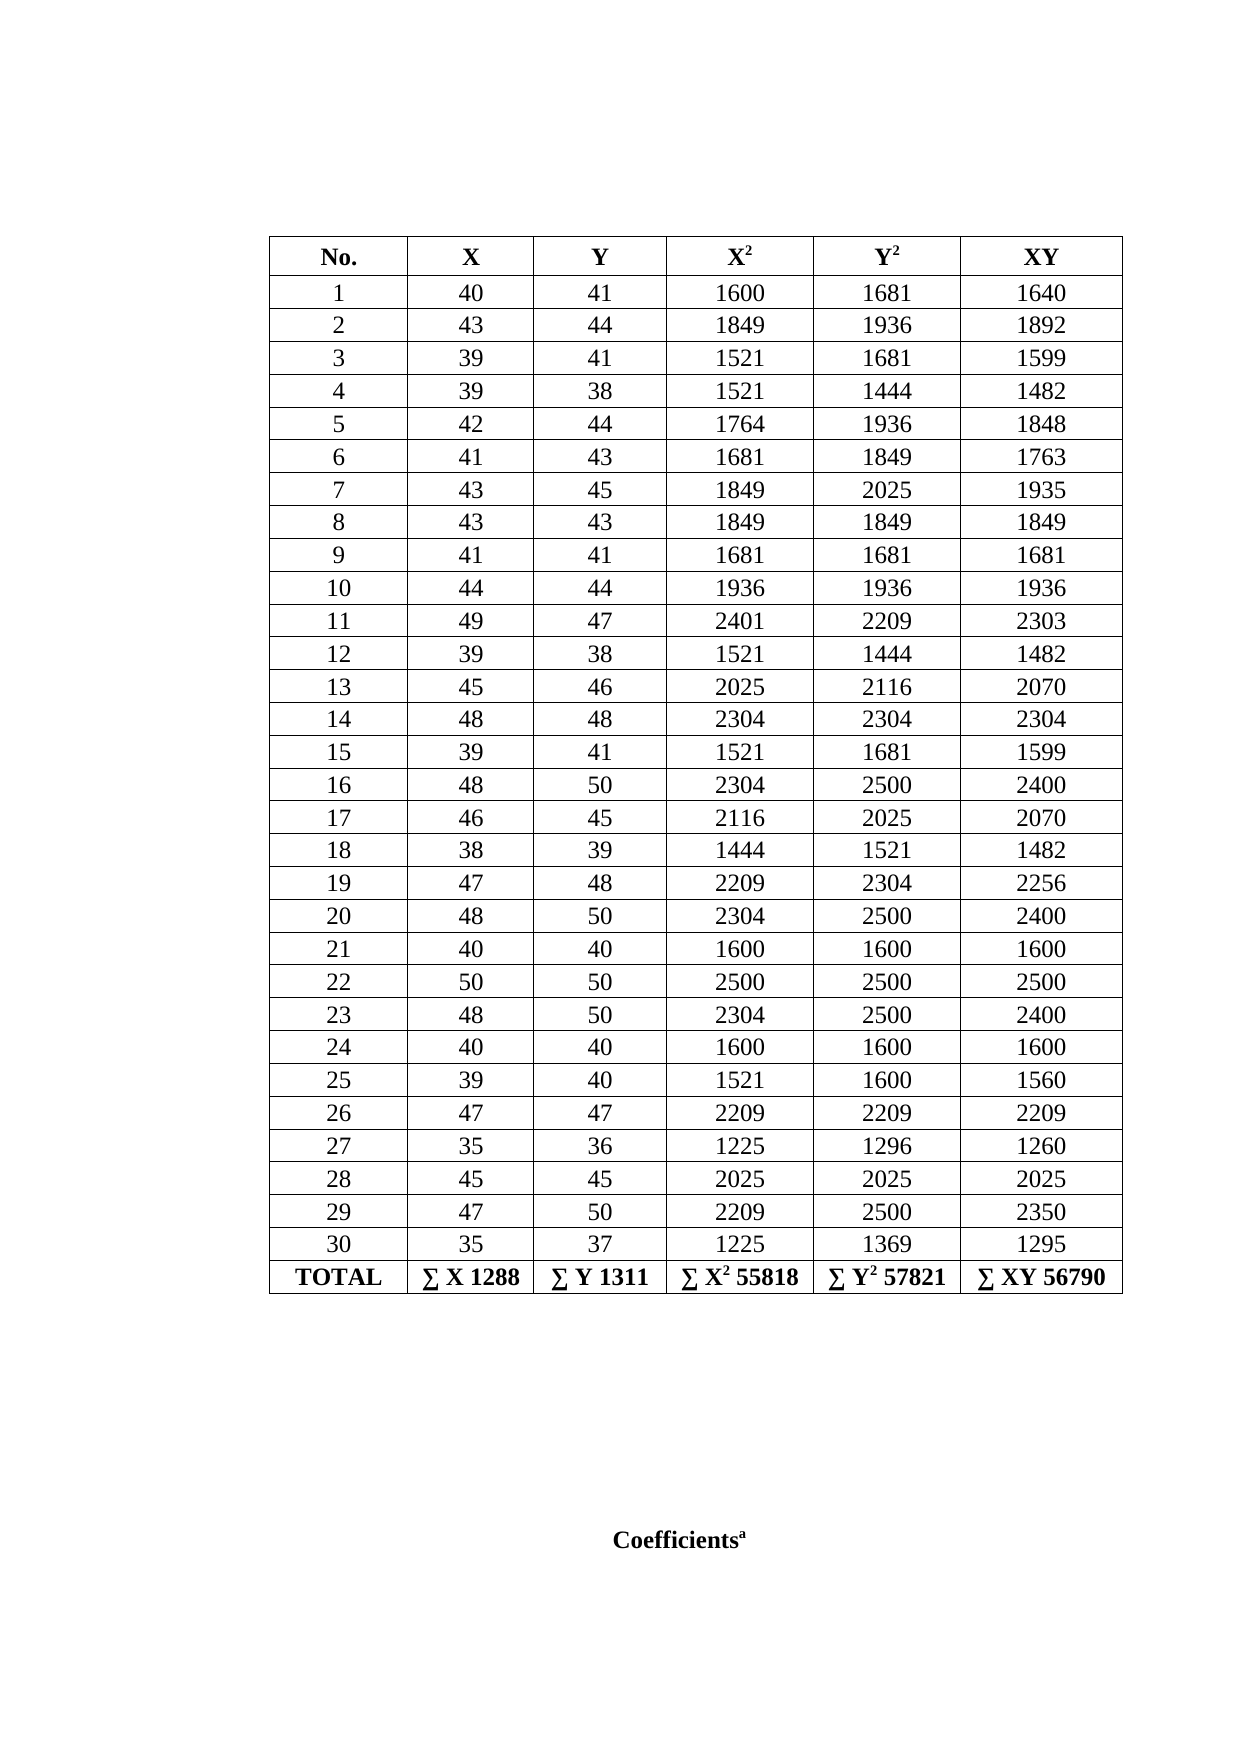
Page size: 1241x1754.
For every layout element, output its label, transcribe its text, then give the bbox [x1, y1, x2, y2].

table_cell 44 [534, 572, 666, 603]
table_cell 2025 [814, 1162, 960, 1194]
table_cell 1225 [667, 1130, 813, 1161]
table_cell 38 [408, 834, 533, 866]
table_cell 1936 [961, 572, 1122, 603]
table_cell 2256 [961, 867, 1122, 899]
table_cell 1600 [814, 1031, 960, 1063]
table_cell 38 [534, 637, 666, 669]
table_cell 29 [270, 1195, 407, 1227]
table_cell 14 [270, 703, 407, 735]
table_cell 41 [534, 539, 666, 571]
table_cell 2116 [667, 801, 813, 833]
table_cell 40 [534, 933, 666, 964]
table_cell 1521 [667, 637, 813, 669]
table_cell 39 [408, 375, 533, 407]
table_cell 43 [534, 506, 666, 538]
table_cell 40 [534, 1031, 666, 1063]
table_cell 1764 [667, 408, 813, 439]
table_cell 2400 [961, 900, 1122, 932]
table_cell 2304 [961, 703, 1122, 735]
table_cell 10 [270, 572, 407, 603]
table_cell 4 [270, 375, 407, 407]
table_cell 1521 [667, 342, 813, 374]
table_cell 21 [270, 933, 407, 964]
table_cell 1260 [961, 1130, 1122, 1161]
table_cell 8 [270, 506, 407, 538]
table_cell 45 [408, 1162, 533, 1194]
table_cell 40 [534, 1064, 666, 1096]
table_cell 2 [270, 309, 407, 341]
table_cell 47 [534, 605, 666, 636]
table_cell 1681 [814, 736, 960, 767]
table_cell 35 [408, 1130, 533, 1161]
table_cell 47 [408, 1097, 533, 1128]
table_cell 45 [534, 801, 666, 833]
table_cell 48 [408, 703, 533, 735]
table_cell 1848 [961, 408, 1122, 439]
table_cell 1600 [667, 1031, 813, 1063]
table_cell 1600 [961, 1031, 1122, 1063]
table_cell 1849 [961, 506, 1122, 538]
table_cell 41 [534, 736, 666, 767]
table_cell 2209 [667, 1097, 813, 1128]
table_cell 1482 [961, 834, 1122, 866]
table_cell 43 [408, 473, 533, 505]
table_cell 47 [408, 867, 533, 899]
table_cell 2209 [814, 1097, 960, 1128]
table_cell 39 [408, 342, 533, 374]
table_cell 2070 [961, 670, 1122, 702]
table_cell 23 [270, 998, 407, 1030]
table_cell 2025 [961, 1162, 1122, 1194]
table_cell 2304 [814, 703, 960, 735]
table_cell 2116 [814, 670, 960, 702]
table_cell 7 [270, 473, 407, 505]
table_cell 2303 [961, 605, 1122, 636]
table_cell 1849 [814, 440, 960, 472]
table_cell 1225 [667, 1228, 813, 1260]
table_cell 1521 [814, 834, 960, 866]
table_cell 48 [534, 867, 666, 899]
table_cell 9 [270, 539, 407, 571]
table_cell 41 [534, 276, 666, 308]
table_cell 2500 [814, 965, 960, 997]
table_cell 44 [534, 309, 666, 341]
table_cell 39 [408, 736, 533, 767]
table_cell 19 [270, 867, 407, 899]
table_cell Y2 [814, 237, 960, 275]
table_cell 1444 [814, 637, 960, 669]
table_cell 2500 [814, 769, 960, 800]
table_cell 41 [408, 539, 533, 571]
table_cell 39 [408, 1064, 533, 1096]
table_cell 2500 [814, 998, 960, 1030]
table_cell 17 [270, 801, 407, 833]
table_cell 1849 [814, 506, 960, 538]
table_cell 1681 [961, 539, 1122, 571]
table_cell 28 [270, 1162, 407, 1194]
table_cell 18 [270, 834, 407, 866]
table_cell ∑ XY 56790 [961, 1261, 1122, 1292]
table_cell 16 [270, 769, 407, 800]
table_cell 1599 [961, 736, 1122, 767]
table_header Coefficientsa [236, 1525, 1122, 1554]
table_cell 2209 [814, 605, 960, 636]
table_cell 2025 [814, 473, 960, 505]
table_cell 1681 [814, 342, 960, 374]
table_cell 1369 [814, 1228, 960, 1260]
table_cell 1892 [961, 309, 1122, 341]
table_cell 46 [534, 670, 666, 702]
table_cell 2304 [814, 867, 960, 899]
table_cell 27 [270, 1130, 407, 1161]
table_cell 45 [534, 473, 666, 505]
table_cell 47 [408, 1195, 533, 1227]
table_cell 2070 [961, 801, 1122, 833]
table_cell 1 [270, 276, 407, 308]
table_cell 48 [534, 703, 666, 735]
table_cell 1849 [667, 309, 813, 341]
table_cell 1444 [814, 375, 960, 407]
table_cell 1482 [961, 637, 1122, 669]
table_cell 1296 [814, 1130, 960, 1161]
table_cell 1640 [961, 276, 1122, 308]
table_cell 11 [270, 605, 407, 636]
table_cell 2025 [667, 670, 813, 702]
table_cell 1681 [667, 440, 813, 472]
table_cell 42 [408, 408, 533, 439]
table_cell 1936 [667, 572, 813, 603]
table_cell 20 [270, 900, 407, 932]
table_cell 48 [408, 769, 533, 800]
table_cell 1599 [961, 342, 1122, 374]
table_cell 1849 [667, 506, 813, 538]
table_cell 26 [270, 1097, 407, 1128]
table_cell 50 [534, 998, 666, 1030]
table_cell 2350 [961, 1195, 1122, 1227]
table_cell 1936 [814, 408, 960, 439]
table_cell 1482 [961, 375, 1122, 407]
table_cell 48 [408, 998, 533, 1030]
table_cell 2209 [667, 1195, 813, 1227]
table_cell 1295 [961, 1228, 1122, 1260]
table_cell 2304 [667, 769, 813, 800]
table_cell ∑ Y 1311 [534, 1261, 666, 1292]
table_cell 39 [534, 834, 666, 866]
table_cell 35 [408, 1228, 533, 1260]
table_cell 1600 [667, 933, 813, 964]
table_cell 1444 [667, 834, 813, 866]
table_cell 1681 [814, 539, 960, 571]
table_cell 1681 [667, 539, 813, 571]
table_cell 47 [534, 1097, 666, 1128]
table_cell 41 [408, 440, 533, 472]
table_cell Y [534, 237, 666, 275]
table_cell 41 [534, 342, 666, 374]
table_cell 2500 [814, 900, 960, 932]
table_cell 44 [534, 408, 666, 439]
table_cell 46 [408, 801, 533, 833]
table_cell 40 [408, 933, 533, 964]
table_cell 1600 [961, 933, 1122, 964]
table_cell 6 [270, 440, 407, 472]
table_cell 1936 [814, 309, 960, 341]
table_cell 43 [408, 506, 533, 538]
table_cell 22 [270, 965, 407, 997]
table_cell 2500 [961, 965, 1122, 997]
table_cell 50 [534, 900, 666, 932]
table_cell 1763 [961, 440, 1122, 472]
table_cell 12 [270, 637, 407, 669]
table_cell 24 [270, 1031, 407, 1063]
table_cell 49 [408, 605, 533, 636]
table_cell 48 [408, 900, 533, 932]
table_cell 1935 [961, 473, 1122, 505]
table_cell No. [270, 237, 407, 275]
table_cell ∑ Y2 57821 [814, 1261, 960, 1292]
table_cell 40 [408, 1031, 533, 1063]
table_cell 1681 [814, 276, 960, 308]
table_cell 1521 [667, 736, 813, 767]
table_cell 2304 [667, 703, 813, 735]
table_cell X2 [667, 237, 813, 275]
table_cell 30 [270, 1228, 407, 1260]
table_cell 50 [534, 769, 666, 800]
table_cell 50 [534, 965, 666, 997]
table_cell 44 [408, 572, 533, 603]
table_cell 43 [408, 309, 533, 341]
table_cell 2209 [667, 867, 813, 899]
table_cell 1600 [814, 1064, 960, 1096]
table_cell 2401 [667, 605, 813, 636]
table_cell 37 [534, 1228, 666, 1260]
table_cell 45 [534, 1162, 666, 1194]
table_cell 1849 [667, 473, 813, 505]
table_cell 38 [534, 375, 666, 407]
table_cell ∑ X2 55818 [667, 1261, 813, 1292]
table_cell 2025 [814, 801, 960, 833]
table_cell X [408, 237, 533, 275]
table_cell XY [961, 237, 1122, 275]
table_cell 1521 [667, 1064, 813, 1096]
table_cell 1521 [667, 375, 813, 407]
table_cell 25 [270, 1064, 407, 1096]
table_cell 1936 [814, 572, 960, 603]
table_cell 50 [408, 965, 533, 997]
table_cell 13 [270, 670, 407, 702]
table_cell 50 [534, 1195, 666, 1227]
table_cell 15 [270, 736, 407, 767]
table_cell 1560 [961, 1064, 1122, 1096]
table_cell 3 [270, 342, 407, 374]
table_cell 39 [408, 637, 533, 669]
table_cell 2500 [667, 965, 813, 997]
table_cell 40 [408, 276, 533, 308]
table_cell TOTAL [270, 1261, 407, 1292]
table_cell 2304 [667, 998, 813, 1030]
table_cell 43 [534, 440, 666, 472]
table_cell 2025 [667, 1162, 813, 1194]
table_cell 1600 [814, 933, 960, 964]
table_cell 45 [408, 670, 533, 702]
table_cell 2209 [961, 1097, 1122, 1128]
table_cell 2500 [814, 1195, 960, 1227]
table_cell 2400 [961, 769, 1122, 800]
table_cell 2304 [667, 900, 813, 932]
table_cell 1600 [667, 276, 813, 308]
table_cell 2400 [961, 998, 1122, 1030]
table_cell ∑ X 1288 [408, 1261, 533, 1292]
table_cell 5 [270, 408, 407, 439]
table_cell 36 [534, 1130, 666, 1161]
